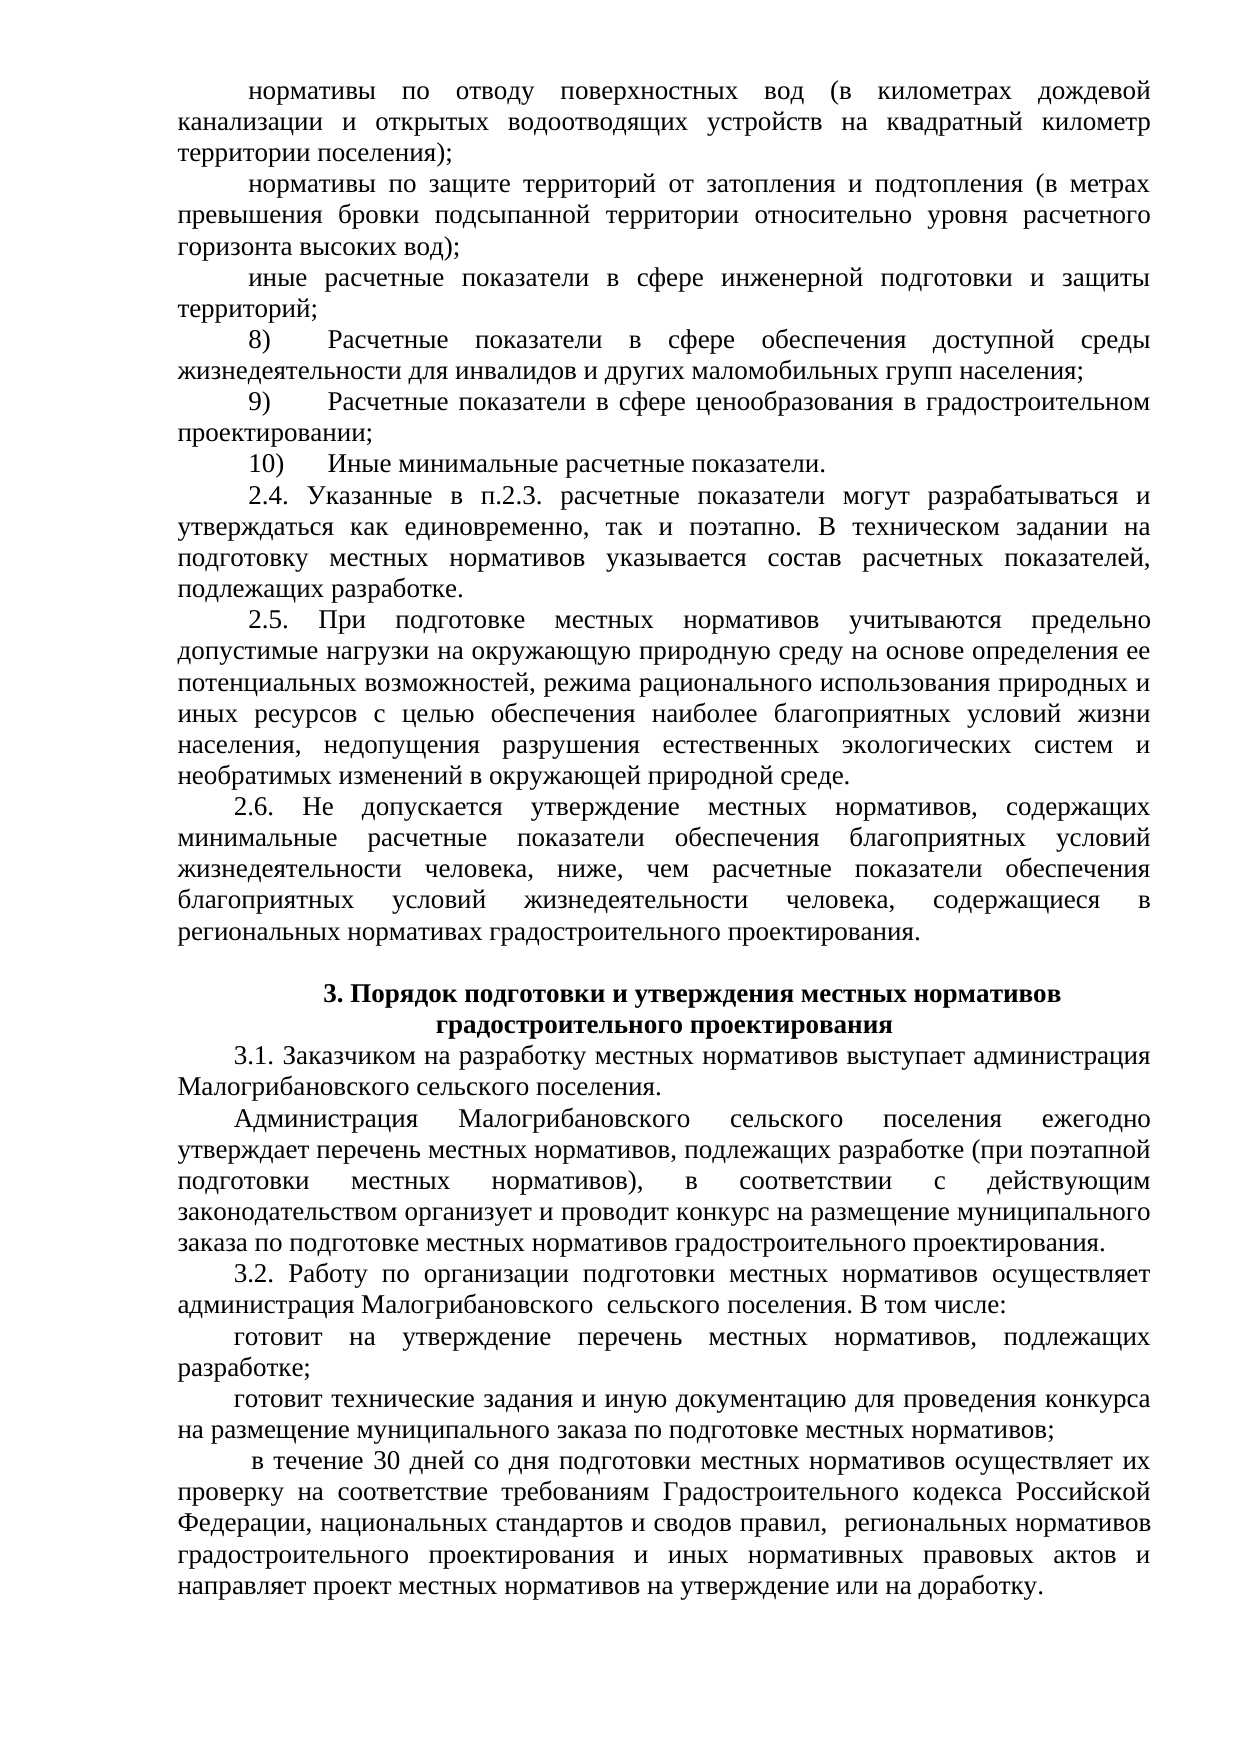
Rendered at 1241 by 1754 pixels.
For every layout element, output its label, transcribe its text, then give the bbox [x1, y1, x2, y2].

text иные расчетные показатели в сфере инженерной подготовки и защиты территорий; [177, 261, 1152, 323]
text готовит на утверждение перечень местных нормативов, подлежащих разработке; [177, 1320, 1152, 1382]
text 2.6. Не допускается утверждение местных нормативов, содержащих минимальные расчетные показатели обеспечения благоприятных условий жизнедеятельности человека, ниже, чем расчетные показатели обеспечения благоприятных условий жизнедеятельности человека, содержащиеся в региональных нормативах градостроительного проектирования. [177, 790, 1152, 946]
text нормативы по защите территорий от затопления и подтопления (в метрах превышения бровки подсыпанной территории относительно уровня расчетного горизонта высоких вод); [177, 167, 1152, 261]
text 2.4. Указанные в п.2.3. расчетные показатели могут разрабатываться и утверждаться как единовременно, так и поэтапно. В техническом задании на подготовку местных нормативов указывается состав расчетных показателей, подлежащих разработке. [177, 479, 1152, 603]
text Администрация Малогрибановского сельского поселения ежегодно утверждает перечень местных нормативов, подлежащих разработке (при поэтапной подготовки местных нормативов), в соответствии с действующим законодательством организует и проводит конкурс на размещение муниципального заказа по подготовке местных нормативов градостроительного проектирования. [177, 1102, 1152, 1257]
list Иные минимальные расчетные показатели. [177, 448, 1152, 479]
list Расчетные показатели в сфере обеспечения доступной среды жизнедеятельности для инвалидов и других маломобильных групп населения; [177, 323, 1152, 385]
text нормативы по отводу поверхностных вод (в километрах дождевой канализации и открытых водоотводящих устройств на квадратный километр территории поселения); [177, 74, 1152, 167]
list Расчетные показатели в сфере ценообразования в градостроительном проектировании; [177, 385, 1152, 448]
text 2.5. При подготовке местных нормативов учитываются предельно допустимые нагрузки на окружающую природную среду на основе определения ее потенциальных возможностей, режима рационального использования природных и иных ресурсов с целью обеспечения наиболее благоприятных условий жизни населения, недопущения разрушения естественных экологических систем и необратимых изменений в окружающей природной среде. [177, 603, 1152, 790]
text в течение 30 дней со дня подготовки местных нормативов осуществляет их проверку на соответствие требованиям Градостроительного кодекса Российской Федерации, национальных стандартов и сводов правил, региональных нормативов градостроительного проектирования и иных нормативных правовых актов и направляет проект местных нормативов на утверждение или на доработку. [177, 1444, 1152, 1600]
text 3.1. Заказчиком на разработку местных нормативов выступает администрация Малогрибановского сельского поселения. [177, 1039, 1152, 1102]
text 3. Порядок подготовки и утверждения местных нормативов градостроительного проектирования [177, 977, 1152, 1039]
text готовит технические задания и иную документацию для проведения конкурса на размещение муниципального заказа по подготовке местных нормативов; [177, 1382, 1152, 1444]
text 3.2. Работу по организации подготовки местных нормативов осуществляет администрация Малогрибановского сельского поселения. В том числе: [177, 1257, 1152, 1320]
